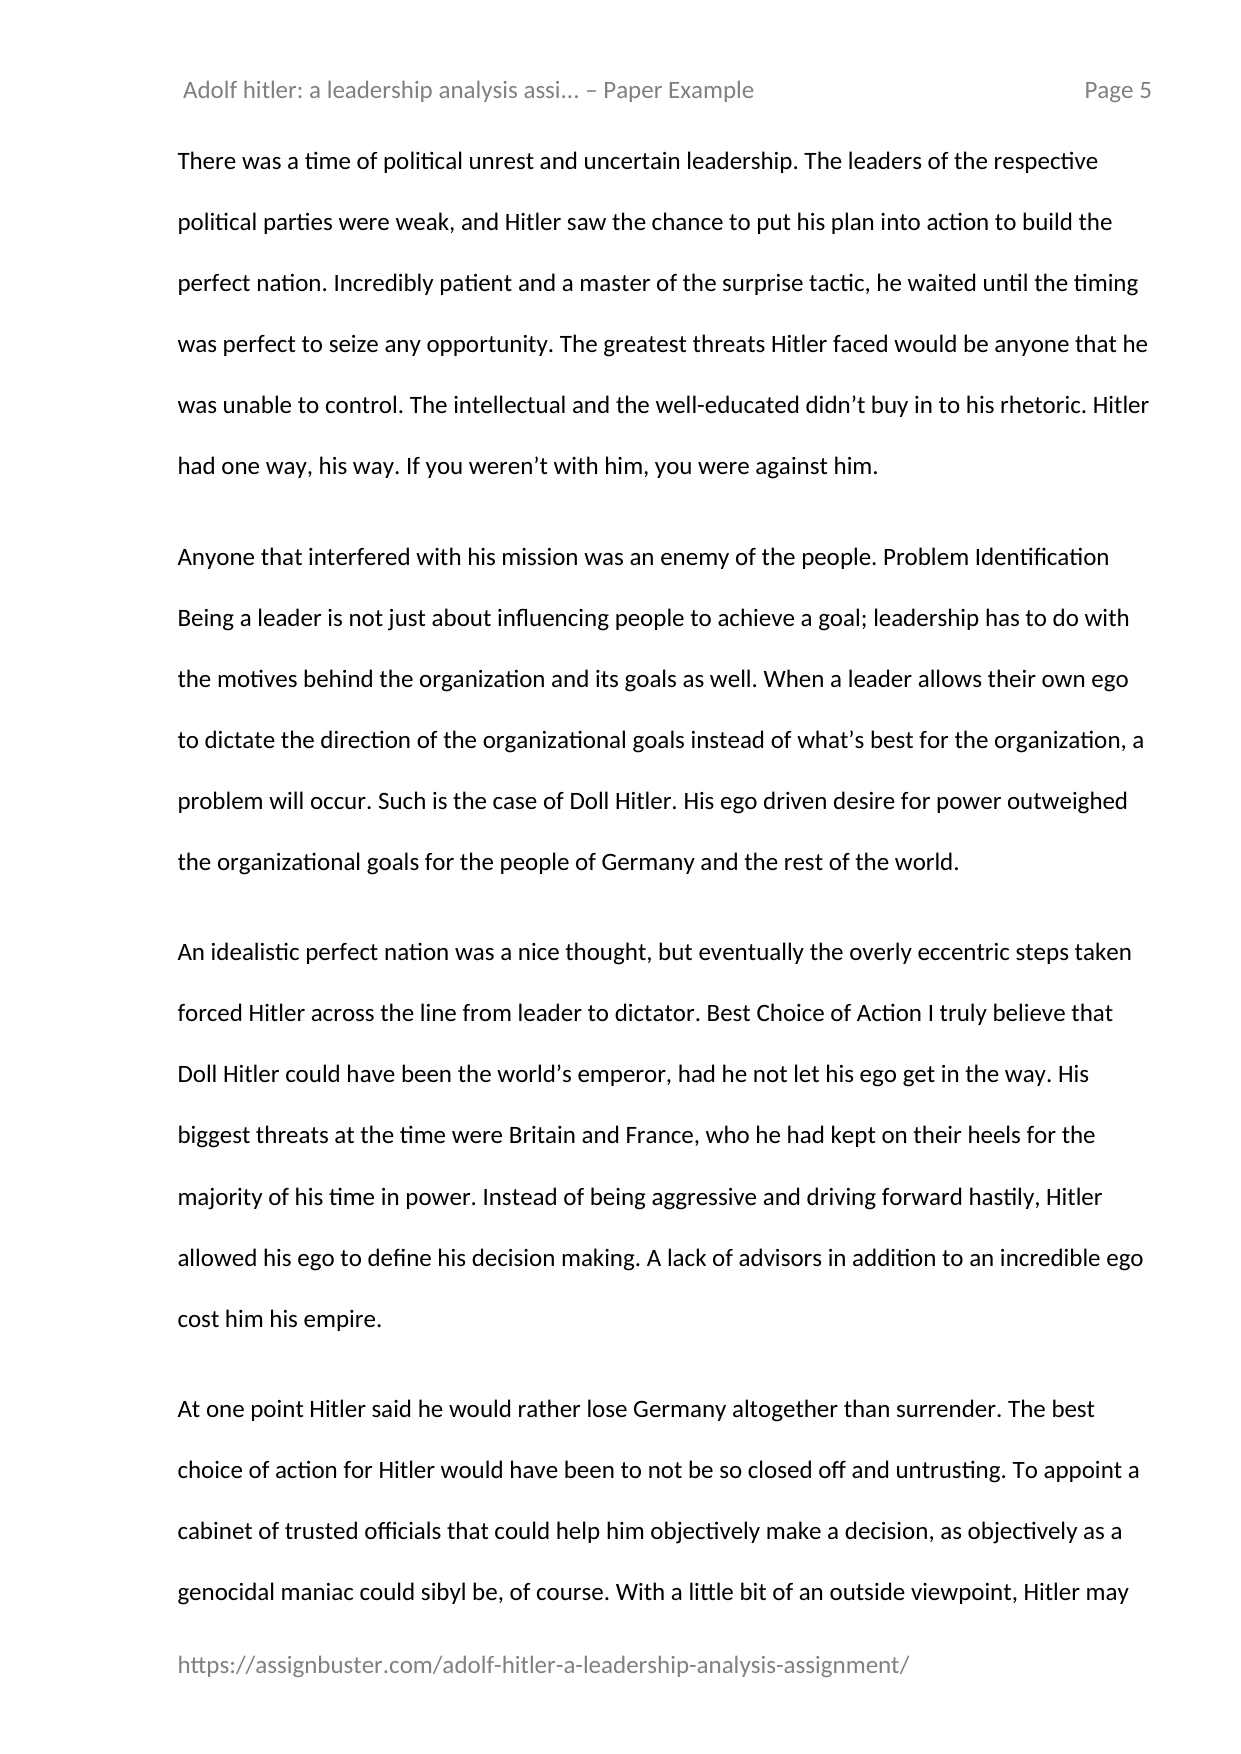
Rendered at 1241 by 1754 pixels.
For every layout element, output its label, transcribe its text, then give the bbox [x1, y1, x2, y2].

text There was a time of political unrest and uncertain leadership. The leaders of the respective political parties were weak, and Hitler saw the chance to put his plan into action to build the perfect nation. Incredibly patient and a master of the surprise tactic, he waited until the timing was perfect to seize any opportunity. The greatest threats Hitler faced would be anyone that he was unable to control. The intellectual and the well-educated didn’t buy in to his rhetoric. Hitler had one way, his way. If you weren’t with him, you were against him. [177, 145, 1152, 481]
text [177, 1393, 1152, 1607]
text An idealistic perfect nation was a nice thought, but eventually the overly eccentric steps taken forced Hitler across the line from leader to dictator. Best Choice of Action I truly believe that Doll Hitler could have been the world’s emperor, had he not let his ego get in the way. His biggest threats at the time were Britain and France, who he had kept on their heels for the majority of his time in power. Instead of being aggressive and driving forward hastily, Hitler allowed his ego to define his decision making. A lack of advisors in addition to an incredible ego cost him his empire. [177, 936, 1152, 1333]
text Anyone that interfered with his mission was an enemy of the people. Problem Identification Being a leader is not just about influencing people to achieve a goal; leadership has to do with the motives behind the organization and its goals as well. When a leader allows their own ego to dictate the direction of the organizational goals instead of what’s best for the organization, a problem will occur. Such is the case of Doll Hitler. His ego driven desire for power outweighed the organizational goals for the people of Germany and the rest of the world. [177, 541, 1152, 876]
